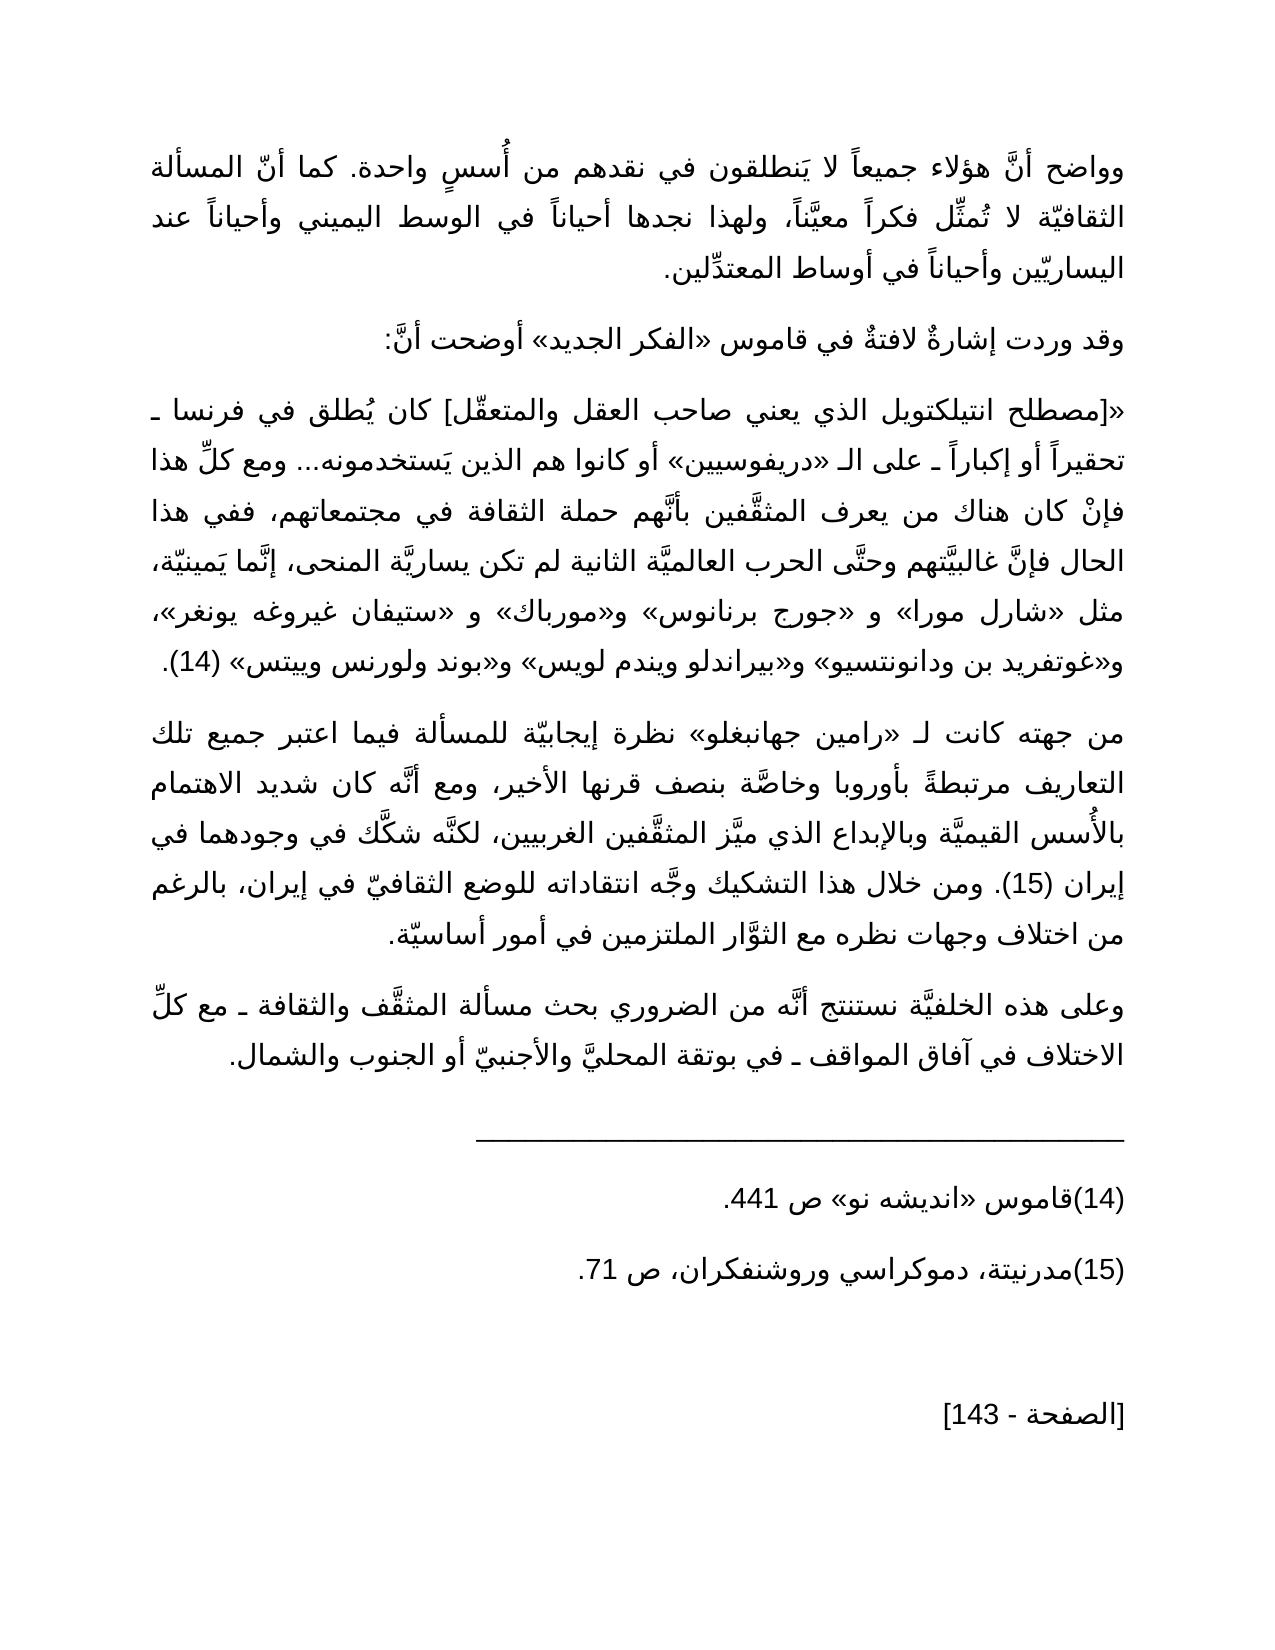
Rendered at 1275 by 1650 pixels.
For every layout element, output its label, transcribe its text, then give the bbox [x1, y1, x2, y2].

text من جهته كانت لـ «رامين جهانبغلو» نظرة إيجابيّة للمسألة فيما اعتبر جميع تلك التعاريف مرتبطةً بأوروبا وخاصَّة بنصف قرنها الأخير، ومع أنَّه كان شديد الاهتمام بالأُسس القيميَّة وبالإبداع الذي ميَّز المثقَّفين الغربيين، لكنَّه شكَّك في وجودهما في إيران (15). ومن خلال هذا التشكيك وجَّه انتقاداته للوضع الثقافيّ في إيران، بالرغم من اختلاف وجهات نظره مع الثوَّار الملتزمين في أمور أساسيّة. [150, 716, 1125, 950]
text وعلى هذه الخلفيَّة نستنتج أنَّه من الضروري بحث مسألة المثقَّف والثقافة ـ مع كلِّ الاختلاف في آفاق المواقف ـ في بوتقة المحليَّ والأجنبيّ أو الجنوب والشمال. [150, 988, 1125, 1072]
text (15)مدرنيتة، دموكراسي وروشنفكران، ص 71. [150, 1252, 1125, 1285]
text وواضح أنَّ هؤلاء جميعاً لا يَنطلقون في نقدهم من أُسسٍ واحدة. كما أنّ المسألة الثقافيّة لا تُمثِّل فكراً معيَّناً، ولهذا نجدها أحياناً في الوسط اليميني وأحياناً عند اليساريّين وأحياناً في أوساط المعتدِّلين. [150, 150, 1125, 284]
text «[مصطلح انتيلكتويل الذي يعني صاحب العقل والمتعقّل] كان يُطلق في فرنسا ـ تحقيراً أو إكباراً ـ على الـ «دريفوسيين» أو كانوا هم الذين يَستخدمونه... ومع كلِّ هذا فإنْ كان هناك من يعرف المثقَّفين بأنَّهم حملة الثقافة في مجتمعاتهم، ففي هذا الحال فإنَّ غالبيَّتهم وحتَّى الحرب العالميَّة الثانية لم تكن يساريَّة المنحى، إنَّما يَمينيّة، مثل «شارل مورا» و «جورج برنانوس» و«مورباك» و «ستيفان غيروغه يونغر»، و«غوتفريد بن ودانونتسيو» و«بيراندلو ويندم لويس» و«بوند ولورنس وييتس» (14). [150, 393, 1125, 678]
text ________________________________________ [150, 1109, 1125, 1143]
text [الصفحة - 143] [150, 1397, 1125, 1431]
text وقد وردت إشارةٌ لافتةٌ في قاموس «الفكر الجديد» أوضحت أنَّ: [150, 322, 1125, 355]
text (14)قاموس «انديشه نو» ص 441. [150, 1181, 1125, 1214]
